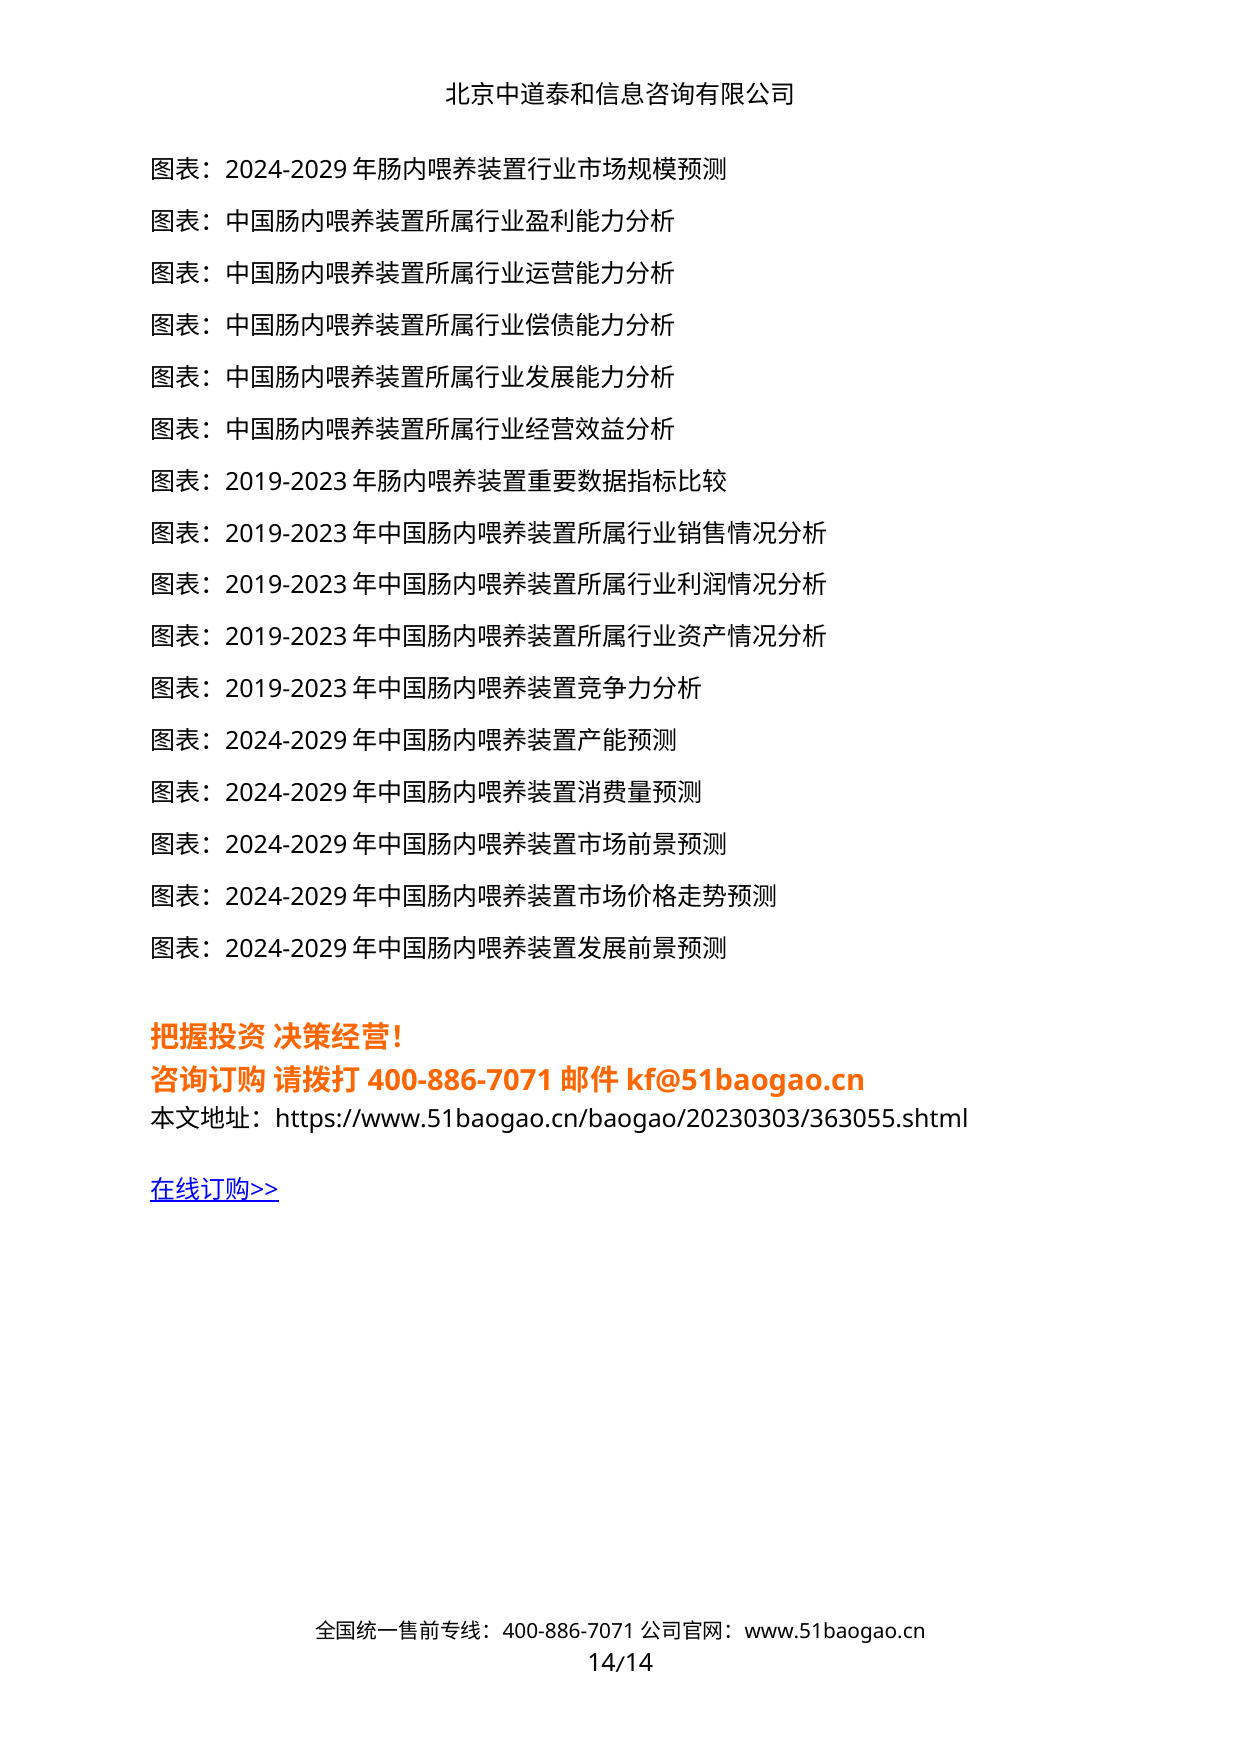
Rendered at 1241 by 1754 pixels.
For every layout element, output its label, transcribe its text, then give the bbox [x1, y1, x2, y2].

text 图表：2019-2023年中国肠内喂养装置竞争力分析 [150, 669, 1090, 705]
text 把握投资 决策经营！咨询订购 请拨打 400-886-7071 邮件 kf@51baogao.cn本文地址：https://www.51baogao.cn/baogao/20230303/363055.shtml [150, 980, 1090, 1135]
text 图表：2019-2023年中国肠内喂养装置所属行业资产情况分析 [150, 617, 1090, 653]
text 图表：2019-2023年中国肠内喂养装置所属行业销售情况分析 [150, 513, 1090, 549]
text 图表：2019-2023年中国肠内喂养装置所属行业利润情况分析 [150, 565, 1090, 601]
text 图表：2024-2029年中国肠内喂养装置消费量预测 [150, 772, 1090, 809]
text 图表：中国肠内喂养装置所属行业发展能力分析 [150, 357, 1090, 394]
text 图表：2024-2029年中国肠内喂养装置市场价格走势预测 [150, 876, 1090, 912]
text 在线订购>> [150, 1135, 1090, 1205]
text 图表：2024-2029年中国肠内喂养装置市场前景预测 [150, 824, 1090, 861]
text 图表：2024-2029年中国肠内喂养装置产能预测 [150, 721, 1090, 757]
text 图表：中国肠内喂养装置所属行业运营能力分析 [150, 254, 1090, 290]
text 图表：2024-2029年肠内喂养装置行业市场规模预测 [150, 150, 1090, 186]
text 图表：2019-2023年肠内喂养装置重要数据指标比较 [150, 461, 1090, 497]
text 图表：中国肠内喂养装置所属行业盈利能力分析 [150, 202, 1090, 238]
text 图表：中国肠内喂养装置所属行业经营效益分析 [150, 409, 1090, 446]
text 图表：2024-2029年中国肠内喂养装置发展前景预测 [150, 928, 1090, 964]
text 图表：中国肠内喂养装置所属行业偿债能力分析 [150, 306, 1090, 342]
